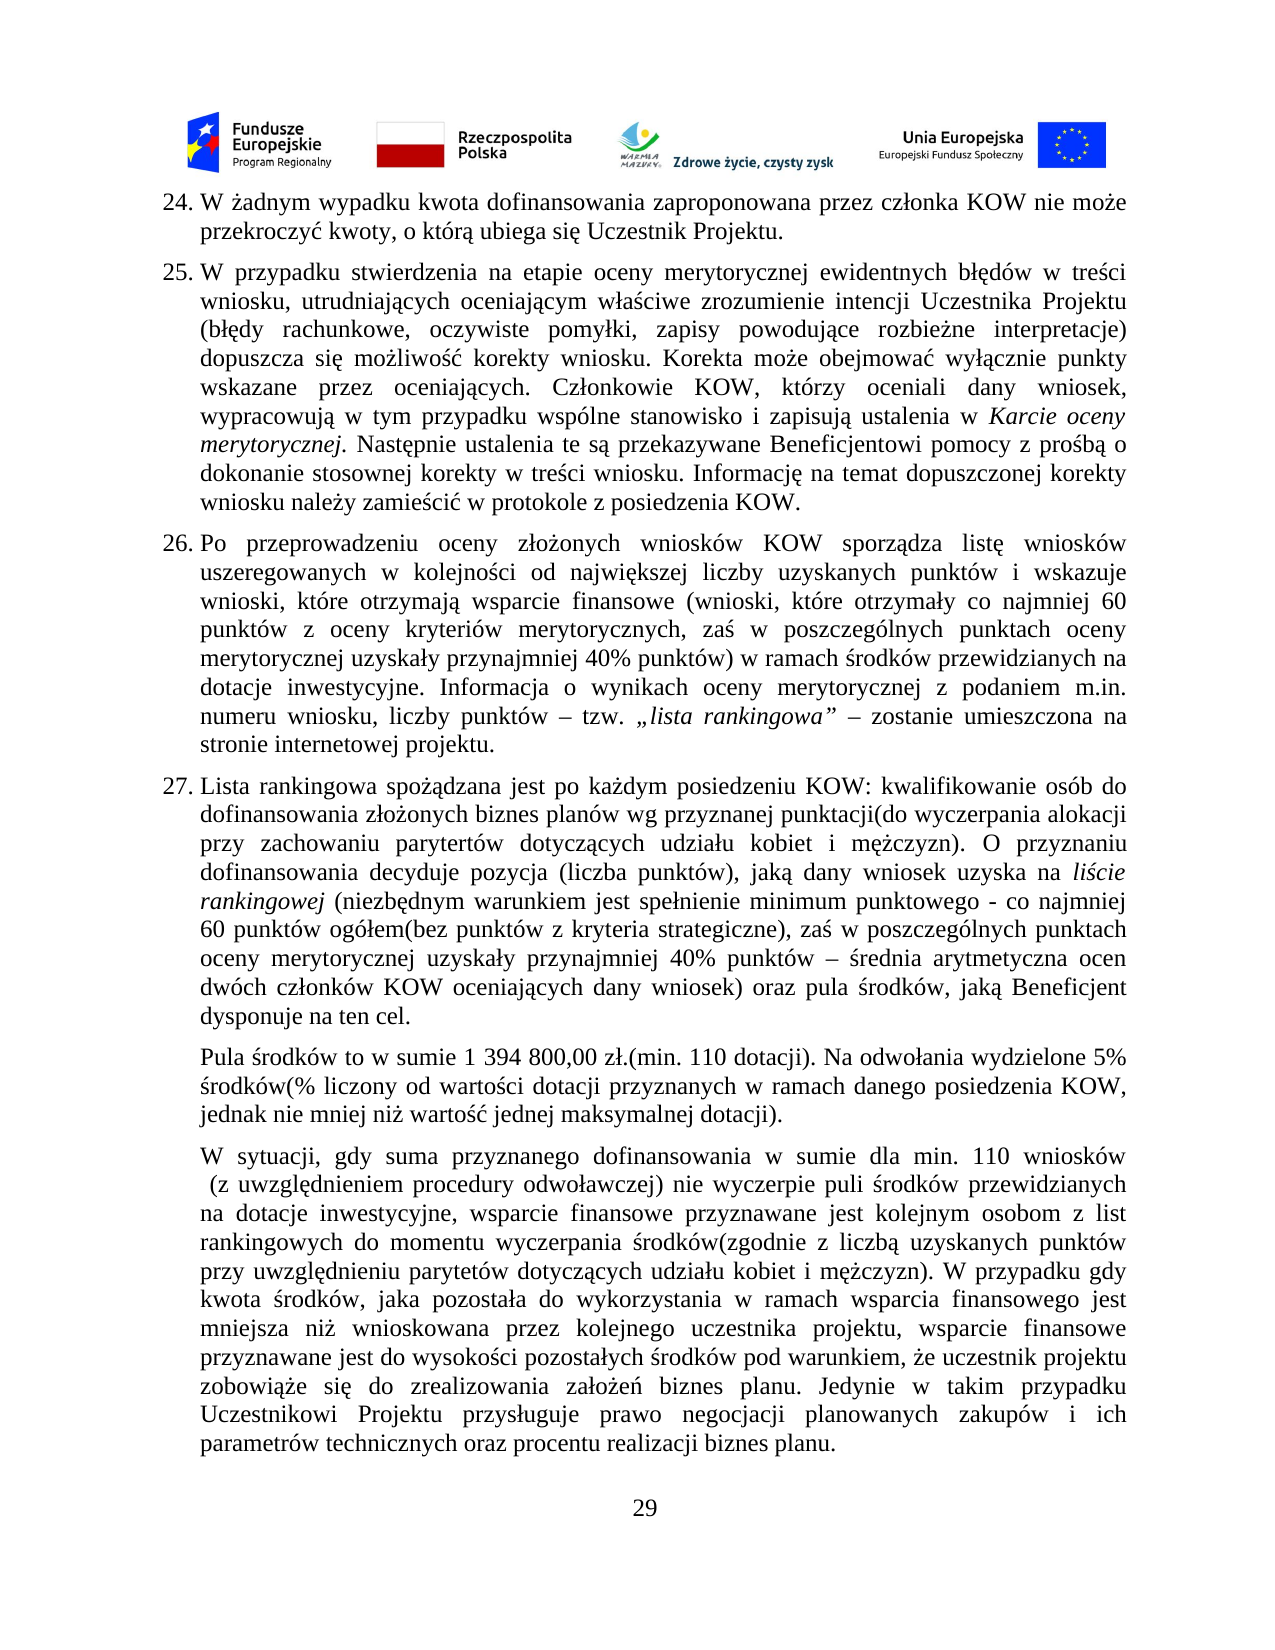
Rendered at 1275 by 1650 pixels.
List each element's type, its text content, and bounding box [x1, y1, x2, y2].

text Pula środków to w sumie 1 394 800,00 zł.(min. 110 dotacji). Na odwołania wydzielone 5% środków(% liczony od wartości dotacji przyznanych w ramach danego posiedzenia KOW, jednak nie mniej niż wartość jednej maksymalnej dotacji). [200, 1042, 1127, 1128]
list Lista rankingowa spożądzana jest po każdym posiedzeniu KOW: kwalifikowanie osób do dofinansowania złożonych biznes planów wg przyznanej punktacji(do wyczerpania alokacji przy zachowaniu parytertów dotyczących udziału kobiet i mężczyzn). O przyznaniu dofinansowania decyduje pozycja (liczba punktów), jaką dany wniosek uzyska na liście rankingowej (niezbędnym warunkiem jest spełnienie minimum punktowego - co najmniej 60 punktów ogółem(bez punktów z kryteria strategiczne), zaś w poszczególnych punktach oceny merytorycznej uzyskały przynajmniej 40% punktów – średnia arytmetyczna ocen dwóch członków KOW oceniających dany wniosek) oraz pula środków, jaką Beneficjent dysponuje na ten cel. [162, 771, 1127, 1029]
text W sytuacji, gdy suma przyznanego dofinansowania w sumie dla min. 110 wniosków (z uwzględnieniem procedury odwoławczej) nie wyczerpie puli środków przewidzianych na dotacje inwestycyjne, wsparcie finansowe przyznawane jest kolejnym osobom z list rankingowych do momentu wyczerpania środków(zgodnie z liczbą uzyskanych punktów przy uwzględnieniu parytetów dotyczących udziału kobiet i mężczyzn). W przypadku gdy kwota środków, jaka pozostała do wykorzystania w ramach wsparcia finansowego jest mniejsza niż wnioskowana przez kolejnego uczestnika projektu, wsparcie finansowe przyznawane jest do wysokości pozostałych środków pod warunkiem, że uczestnik projektu zobowiąże się do zrealizowania założeń biznes planu. Jedynie w takim przypadku Uczestnikowi Projektu przysługuje prawo negocjacji planowanych zakupów i ich parametrów technicznych oraz procentu realizacji biznes planu. [200, 1141, 1127, 1457]
list Po przeprowadzeniu oceny złożonych wniosków KOW sporządza listę wniosków uszeregowanych w kolejności od największej liczby uzyskanych punktów i wskazuje wnioski, które otrzymają wsparcie finansowe (wnioski, które otrzymały co najmniej 60 punktów z oceny kryteriów merytorycznych, zaś w poszczególnych punktach oceny merytorycznej uzyskały przynajmniej 40% punktów) w ramach środków przewidzianych na dotacje inwestycyjne. Informacja o wynikach oceny merytorycznej z podaniem m.in. numeru wniosku, liczby punktów – tzw. „lista rankingowa” – zostanie umieszczona na stronie internetowej projektu. [162, 528, 1127, 758]
list W żadnym wypadku kwota dofinansowania zaproponowana przez członka KOW nie może przekroczyć kwoty, o którą ubiega się Uczestnik Projektu. [162, 187, 1127, 244]
picture [162, 94, 1128, 187]
list W przypadku stwierdzenia na etapie oceny merytorycznej ewidentnych błędów w treści wniosku, utrudniających oceniającym właściwe zrozumienie intencji Uczestnika Projektu (błędy rachunkowe, oczywiste pomyłki, zapisy powodujące rozbieżne interpretacje) dopuszcza się możliwość korekty wniosku. Korekta może obejmować wyłącznie punkty wskazane przez oceniających. Członkowie KOW, którzy oceniali dany wniosek, wypracowują w tym przypadku wspólne stanowisko i zapisują ustalenia w Karcie oceny merytorycznej. Następnie ustalenia te są przekazywane Beneficjentowi pomocy z prośbą o dokonanie stosownej korekty w treści wniosku. Informację na temat dopuszczonej korekty wniosku należy zamieścić w protokole z posiedzenia KOW. [162, 257, 1127, 516]
